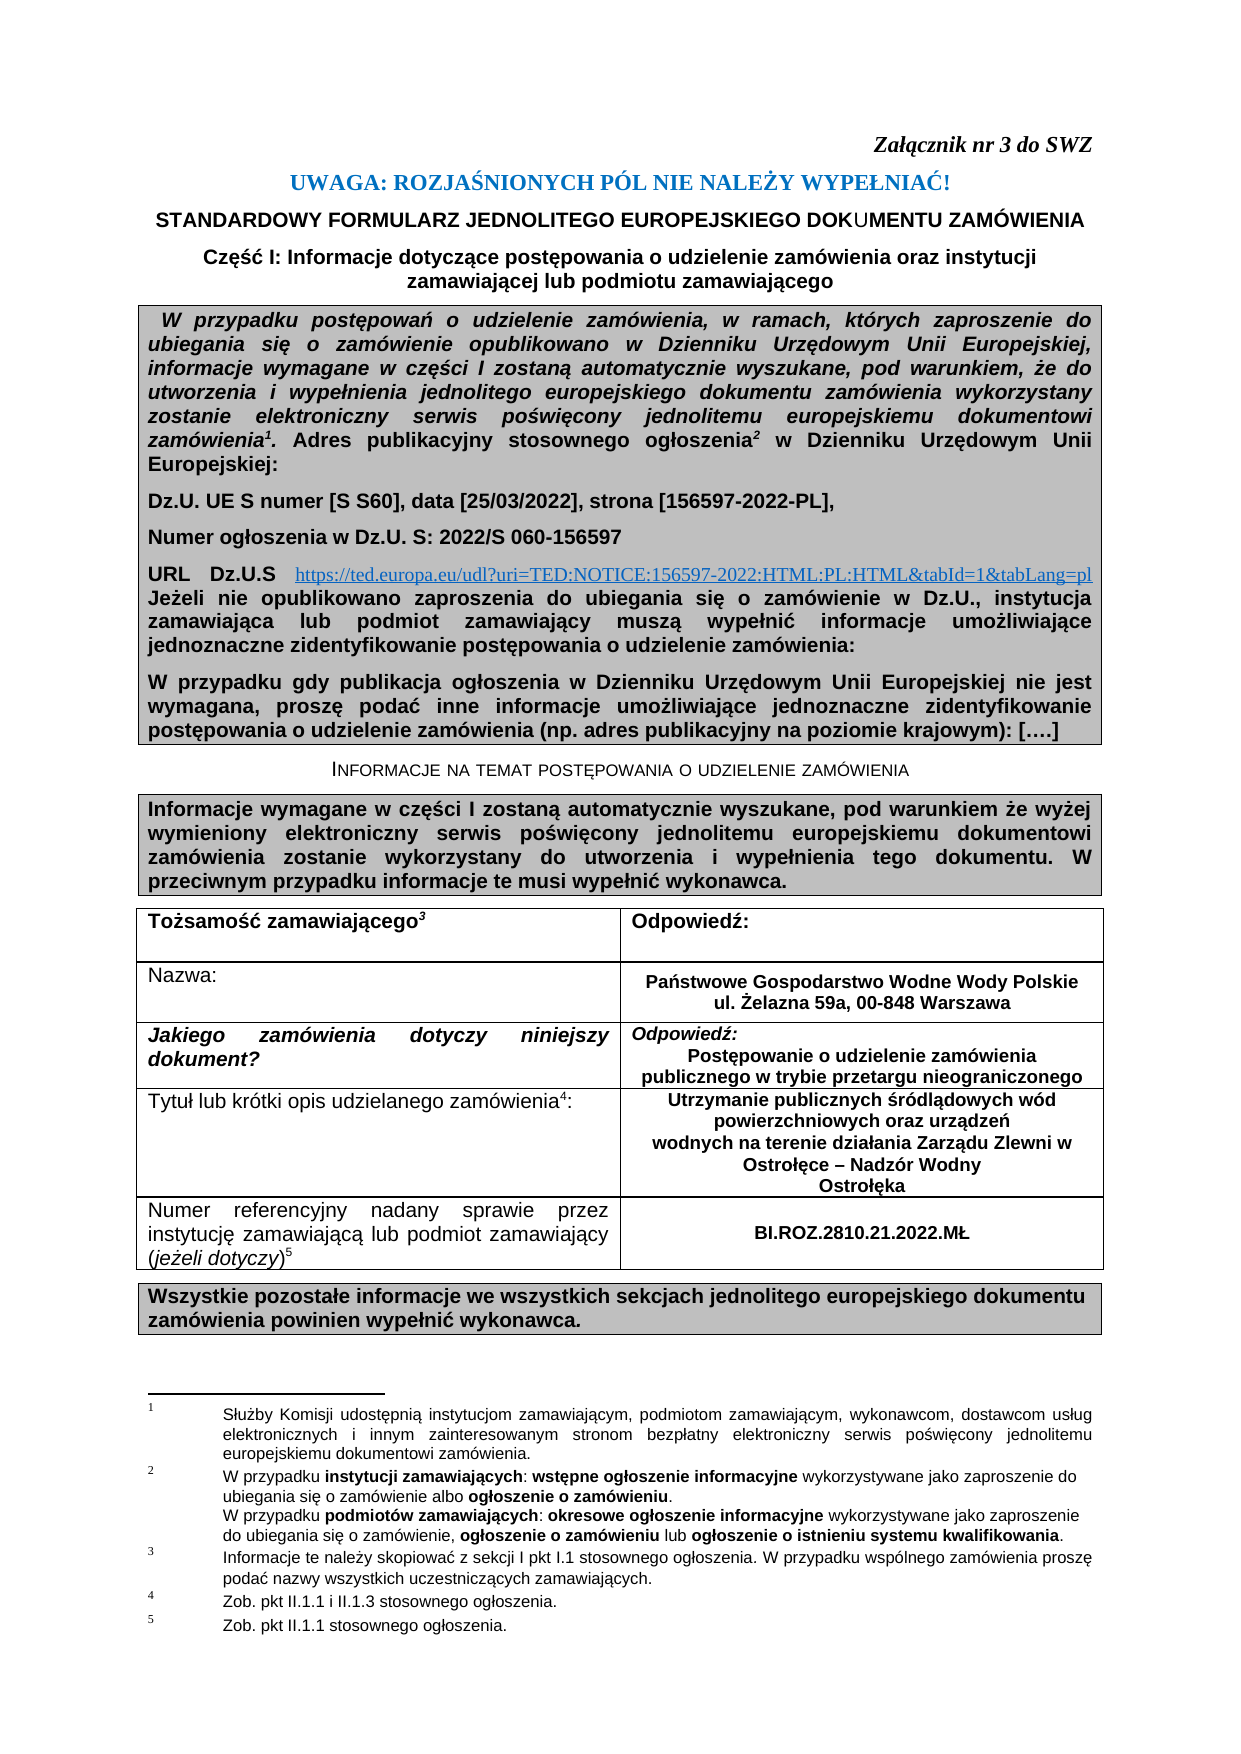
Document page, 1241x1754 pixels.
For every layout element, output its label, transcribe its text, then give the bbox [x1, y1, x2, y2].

text Uwaga: RozjaśnionYCH Pól nie należy wypełniać! [148, 169, 1093, 196]
text W przypadku gdy publikacja ogłoszenia w Dzienniku Urzędowym Unii Europejskiej nie jest wymagana, proszę podać inne informacje umożliwiające jednoznaczne zidentyfikowanie postępowania o udzielenie zamówienia (np. adres publikacyjny na poziomie krajowym): [….] [139, 667, 1101, 744]
table_cell Tytuł lub krótki opis udzielanego zamówienia: [137, 1089, 620, 1196]
table_cell BI.ROZ.2810.21.2022.MŁ [621, 1198, 1103, 1269]
text URL Dz.U.S https://ted.europa.eu/udl?uri=TED:NOTICE:156597-2022:HTML:PL:HTML&tabId=1&tabLang=pl Jeżeli nie opublikowano zaproszenia do ubiegania się o zamówienie w Dz.U., instytucja zamawiająca lub podmiot zamawiający muszą wypełnić informacje umożliwiające jednoznaczne zidentyfikowanie postępowania o udzielenie zamówienia: [139, 558, 1101, 657]
table_cell Odpowiedź: Postępowanie o udzielenie zamówienia publicznego w trybie przetargu nieograniczonego [621, 1023, 1103, 1088]
title Informacje na temat postępowania o udzielenie zamówienia [148, 757, 1093, 781]
table_cell Państwowe Gospodarstwo Wodne Wody Polskie ul. Żelazna 59a, 00-848 Warszawa [621, 963, 1103, 1022]
table_cell Nazwa: [137, 963, 620, 1022]
text Numer ogłoszenia w Dz.U. S: 2022/S 060-156597 [139, 522, 1101, 549]
table_header Odpowiedź: [621, 909, 1103, 961]
text Informacje wymagane w części I zostaną automatycznie wyszukane, pod warunkiem że wyżej wymieniony elektroniczny serwis poświęcony jednolitemu europejskiemu dokumentowi zamówienia zostanie wykorzystany do utworzenia i wypełnienia tego dokumentu. W przeciwnym przypadku informacje te musi wypełnić wykonawca. [139, 795, 1101, 895]
text Załącznik nr 3 do SWZ [148, 131, 1093, 157]
text W przypadku postępowań o udzielenie zamówienia, w ramach, których zaproszenie do ubiegania się o zamówienie opublikowano w Dzienniku Urzędowym Unii Europejskiej, informacje wymagane w części I zostaną automatycznie wyszukane, pod warunkiem, że do utworzenia i wypełnienia jednolitego europejskiego dokumentu zamówienia wykorzystany zostanie elektroniczny serwis poświęcony jednolitemu europejskiemu dokumentowi zamówienia. Adres publikacyjny stosownego ogłoszenia w Dzienniku Urzędowym Unii Europejskiej: [139, 306, 1101, 476]
text Wszystkie pozostałe informacje we wszystkich sekcjach jednolitego europejskiego dokumentu zamówienia powinien wypełnić wykonawca. [139, 1284, 1101, 1334]
text Dz.U. UE S numer [S S60], data [25/03/2022], strona [156597-2022-PL], [139, 485, 1101, 512]
table_cell Utrzymanie publicznych śródlądowych wód powierzchniowych oraz urządzeń wodnych na terenie działania Zarządu Zlewni w Ostrołęce – Nadzór Wodny Ostrołęka [621, 1089, 1103, 1196]
text Standardowy formularz jednolitego europejskiego dokumentu zamówienia [148, 208, 1093, 232]
title Część I: Informacje dotyczące postępowania o udzielenie zamówienia oraz instytucji zamawiającej lub podmiotu zamawiającego [148, 245, 1093, 293]
table_cell Jakiego zamówienia dotyczy niniejszy dokument? [137, 1023, 620, 1088]
table_header Tożsamość zamawiającego [137, 909, 620, 961]
table_cell Numer referencyjny nadany sprawie przez instytucję zamawiającą lub podmiot zamawiający (jeżeli dotyczy) [137, 1198, 620, 1269]
